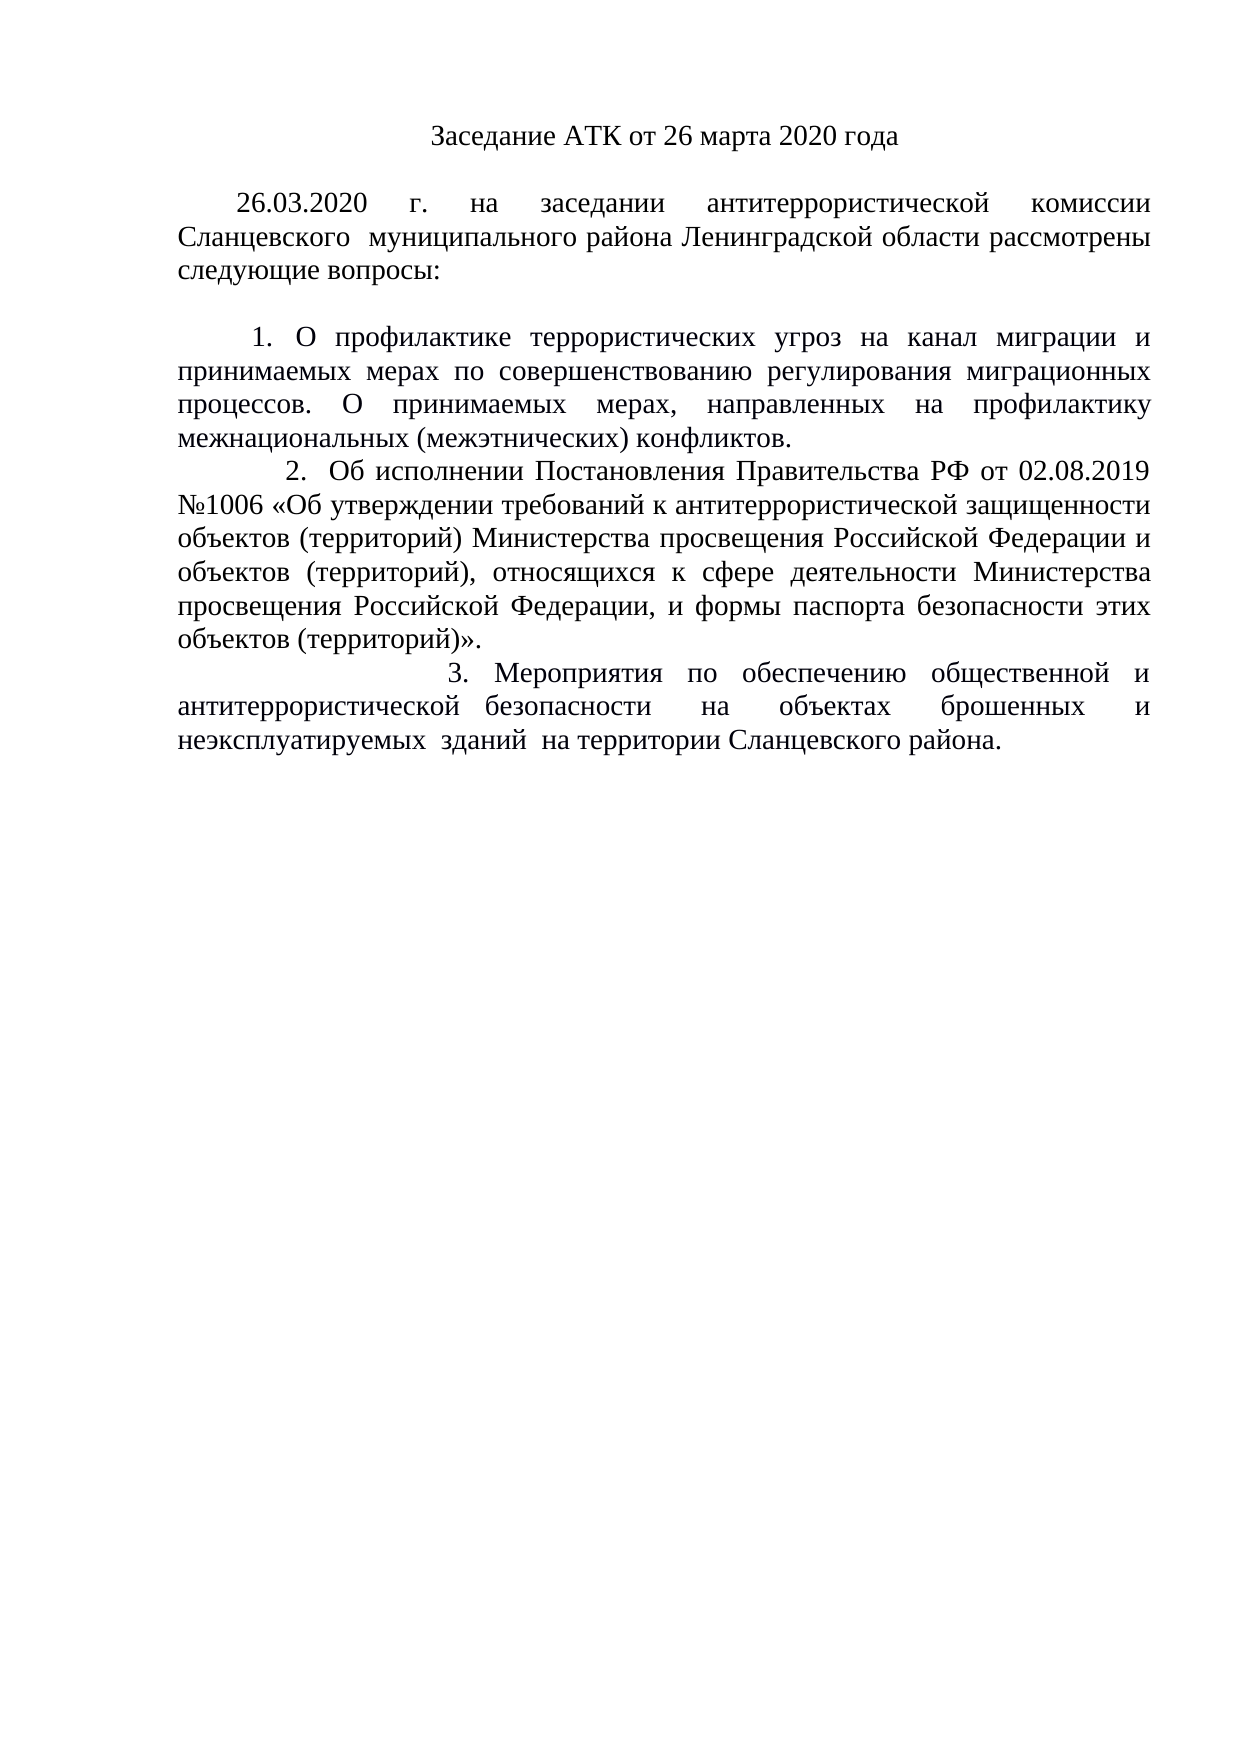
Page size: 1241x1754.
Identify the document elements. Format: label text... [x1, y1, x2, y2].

text 26.03.2020 г. на заседании антитеррористической комиссии Сланцевского муниципального района Ленинградской области рассмотрены следующие вопросы: [177, 185, 1152, 286]
text 3. Мероприятия по обеспечению общественной и антитеррористической безопасности на объектах брошенных и неэксплуатируемых зданий на территории Сланцевского района. [177, 655, 1152, 755]
text Заседание АТК от 26 марта 2020 года [177, 118, 1152, 152]
list О профилактике террористических угроз на канал миграции и принимаемых мерах по совершенствованию регулирования миграционных процессов. О принимаемых мерах, направленных на профилактику межнациональных (межэтнических) конфликтов. [177, 319, 1152, 453]
text 2. Об исполнении Постановления Правительства РФ от 02.08.2019 №1006 «Об утверждении требований к антитеррористической защищенности объектов (территорий) Министерства просвещения Российской Федерации и объектов (территорий), относящихся к сфере деятельности Министерства просвещения Российской Федерации, и формы паспорта безопасности этих объектов (территорий)». [177, 453, 1152, 655]
